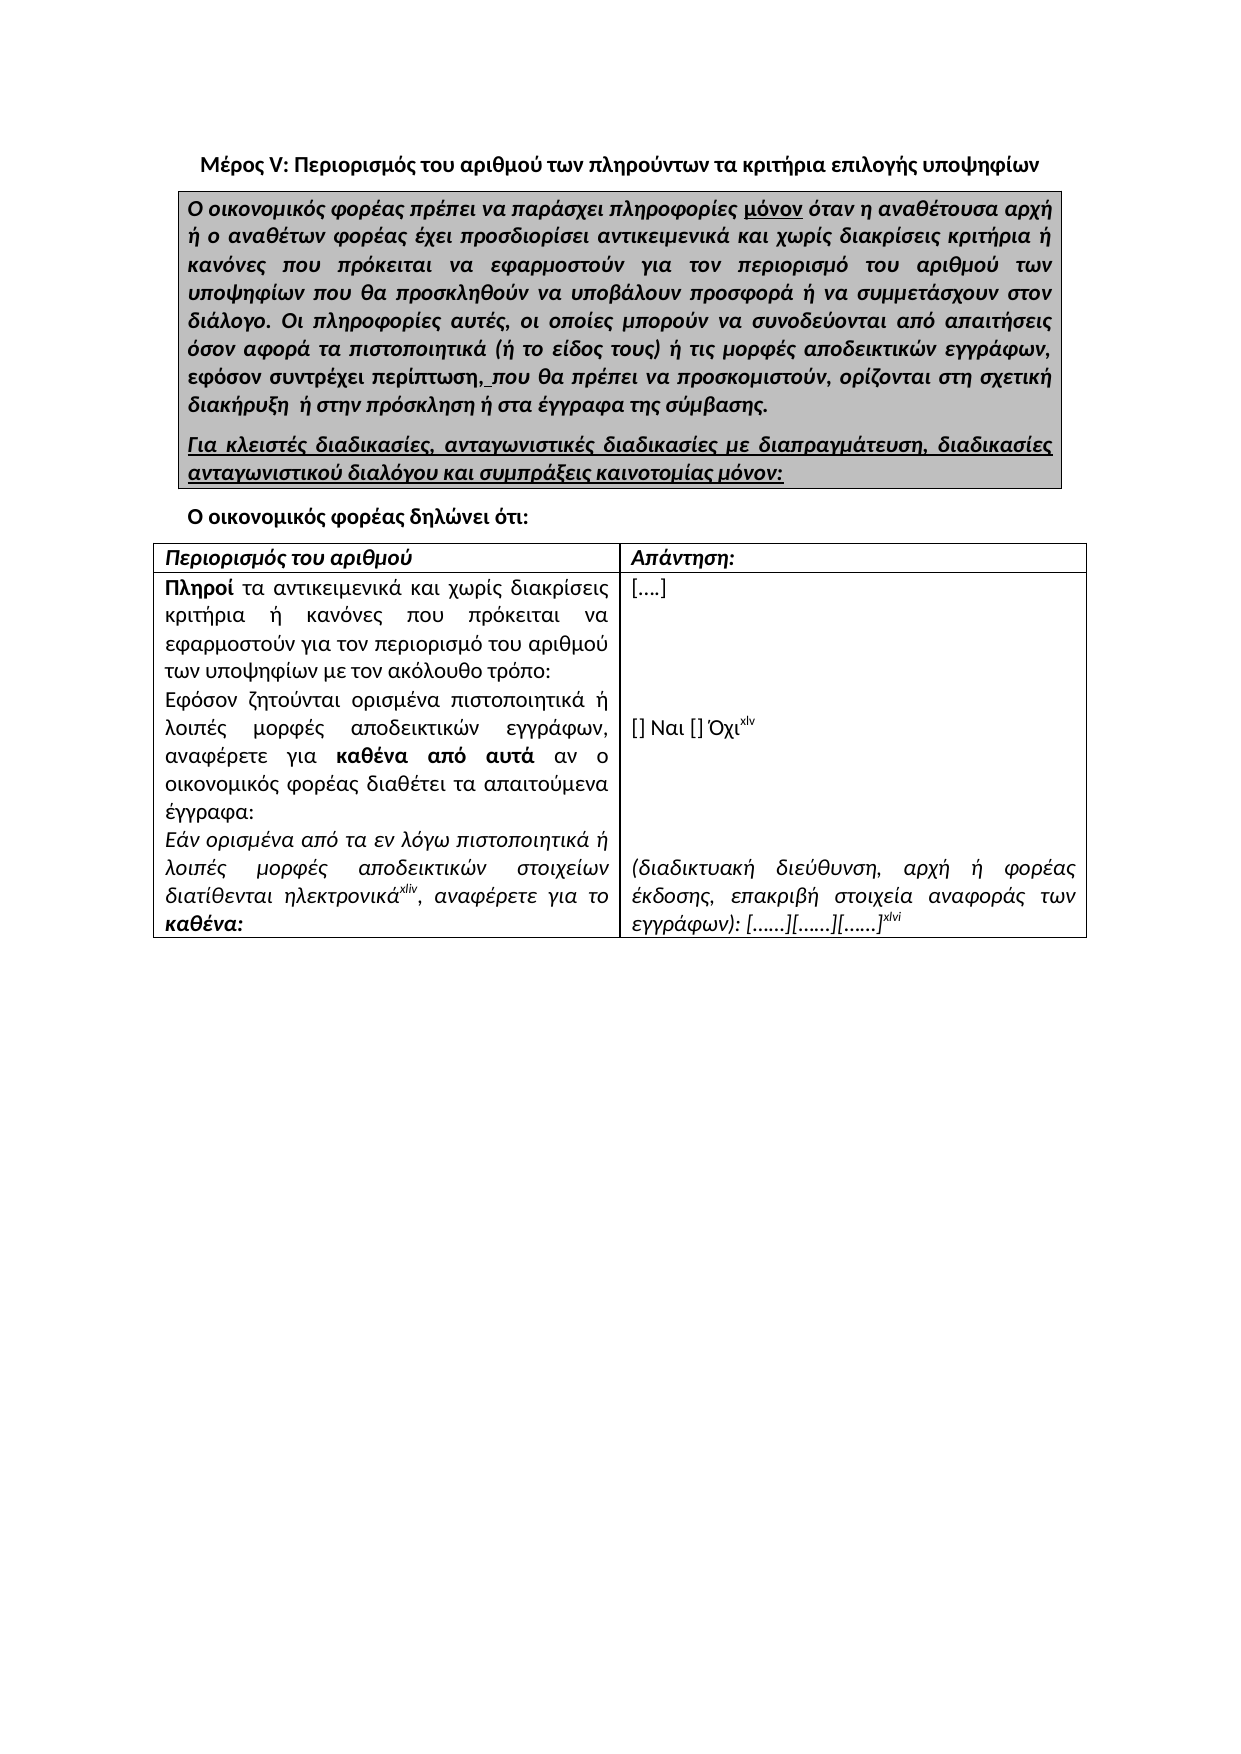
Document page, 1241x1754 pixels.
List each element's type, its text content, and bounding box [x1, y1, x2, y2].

text Ο οικονομικός φορέας δηλώνει ότι: [187, 502, 1053, 530]
table_cell [….] [] Ναι [] Όχι (διαδικτυακή διεύθυνση, αρχή ή φορέας έκδοσης, επακριβή στοιχεία αναφοράς των εγγράφων): [……][……][……] [621, 573, 1086, 937]
table_cell Πληροί τα αντικειμενικά και χωρίς διακρίσεις κριτήρια ή κανόνες που πρόκειται να εφαρμοστούν για τον περιορισμό του αριθμού των υποψηφίων με τον ακόλουθο τρόπο: Εφόσον ζητούνται ορισμένα πιστοποιητικά ή λοιπές μορφές αποδεικτικών εγγράφων, αναφέρετε για καθένα από αυτά αν ο οικονομικός φορέας διαθέτει τα απαιτούμενα έγγραφα: Εάν ορισμένα από τα εν λόγω πιστοποιητικά ή λοιπές μορφές αποδεικτικών στοιχείων διατίθενται ηλεκτρονικά, αναφέρετε για το καθένα: [154, 573, 619, 937]
text Μέρος V: Περιορισμός του αριθμού των πληρούντων τα κριτήρια επιλογής υποψηφίων [187, 150, 1053, 178]
text Για κλειστές διαδικασίες, ανταγωνιστικές διαδικασίες με διαπραγμάτευση, διαδικασίες ανταγωνιστικού διαλόγου και συμπράξεις καινοτομίας μόνον: [179, 427, 1061, 488]
table_header Περιορισμός του αριθμού [154, 544, 619, 572]
table_header Απάντηση: [621, 544, 1086, 572]
text Ο οικονομικός φορέας πρέπει να παράσχει πληροφορίες μόνον όταν η αναθέτουσα αρχή ή ο αναθέτων φορέας έχει προσδιορίσει αντικειμενικά και χωρίς διακρίσεις κριτήρια ή κανόνες που πρόκειται να εφαρμοστούν για τον περιορισμό του αριθμού των υποψηφίων που θα προσκληθούν να υποβάλουν προσφορά ή να συμμετάσχουν στον διάλογο. Οι πληροφορίες αυτές, οι οποίες μπορούν να συνοδεύονται από απαιτήσεις όσον αφορά τα πιστοποιητικά (ή το είδος τους) ή τις μορφές αποδεικτικών εγγράφων, εφόσον συντρέχει περίπτωση, που θα πρέπει να προσκομιστούν, ορίζονται στη σχετική διακήρυξη ή στην πρόσκληση ή στα έγγραφα της σύμβασης. [179, 192, 1061, 418]
